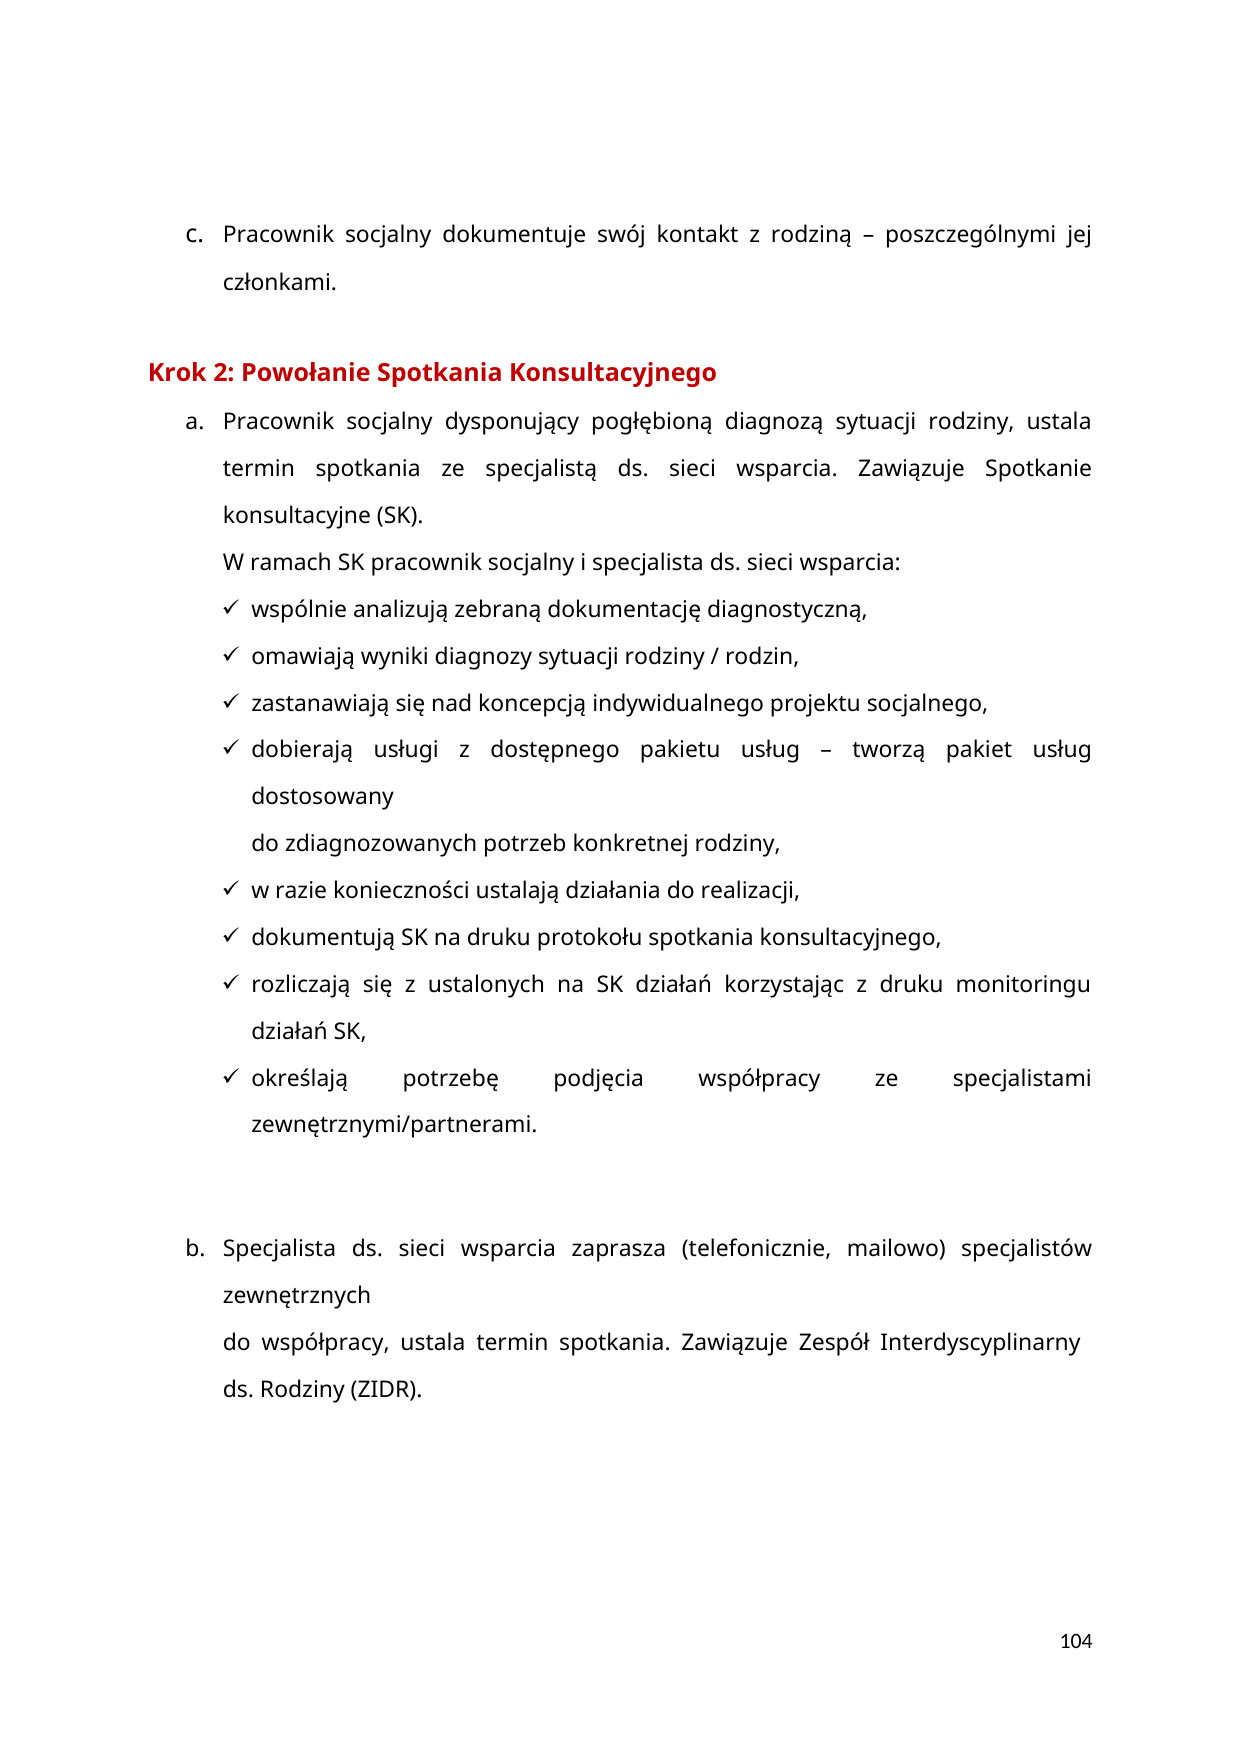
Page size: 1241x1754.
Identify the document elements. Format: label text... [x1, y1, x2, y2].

list zastanawiają się nad koncepcją indywidualnego projektu socjalnego, [221, 686, 1093, 718]
list określają potrzebę podjęcia współpracy ze specjalistami zewnętrznymi/partnerami. [221, 1061, 1093, 1139]
text Krok 2: Powołanie Spotkania Konsultacyjnego [148, 354, 1093, 388]
list dobierają usługi z dostępnego pakietu usług – tworzą pakiet usług dostosowany do zdiagnozowanych potrzeb konkretnej rodziny, [221, 733, 1093, 858]
list omawiają wyniki diagnozy sytuacji rodziny / rodzin, [221, 639, 1093, 671]
list w razie konieczności ustalają działania do realizacji, [221, 874, 1093, 905]
list Pracownik socjalny dokumentuje swój kontakt z rodziną – poszczególnymi jej członkami. [185, 216, 1093, 340]
text W ramach SK pracownik socjalny i specjalista ds. sieci wsparcia: [223, 546, 1093, 577]
list rozliczają się z ustalonych na SK działań korzystając z druku monitoringu działań SK, [221, 968, 1093, 1046]
list dokumentują SK na druku protokołu spotkania konsultacyjnego, [221, 921, 1093, 952]
list Specjalista ds. sieci wsparcia zaprasza (telefonicznie, mailowo) specjalistów zewnętrznych do współpracy, ustala termin spotkania. Zawiązuje Zespół Interdyscyplinarny ds. Rodziny (ZIDR). [185, 1232, 1093, 1404]
list wspólnie analizują zebraną dokumentację diagnostyczną, [221, 593, 1093, 624]
list Pracownik socjalny dysponujący pogłębioną diagnozą sytuacji rodziny, ustala termin spotkania ze specjalistą ds. sieci wsparcia. Zawiązuje Spotkanie konsultacyjne (SK). [185, 405, 1093, 530]
